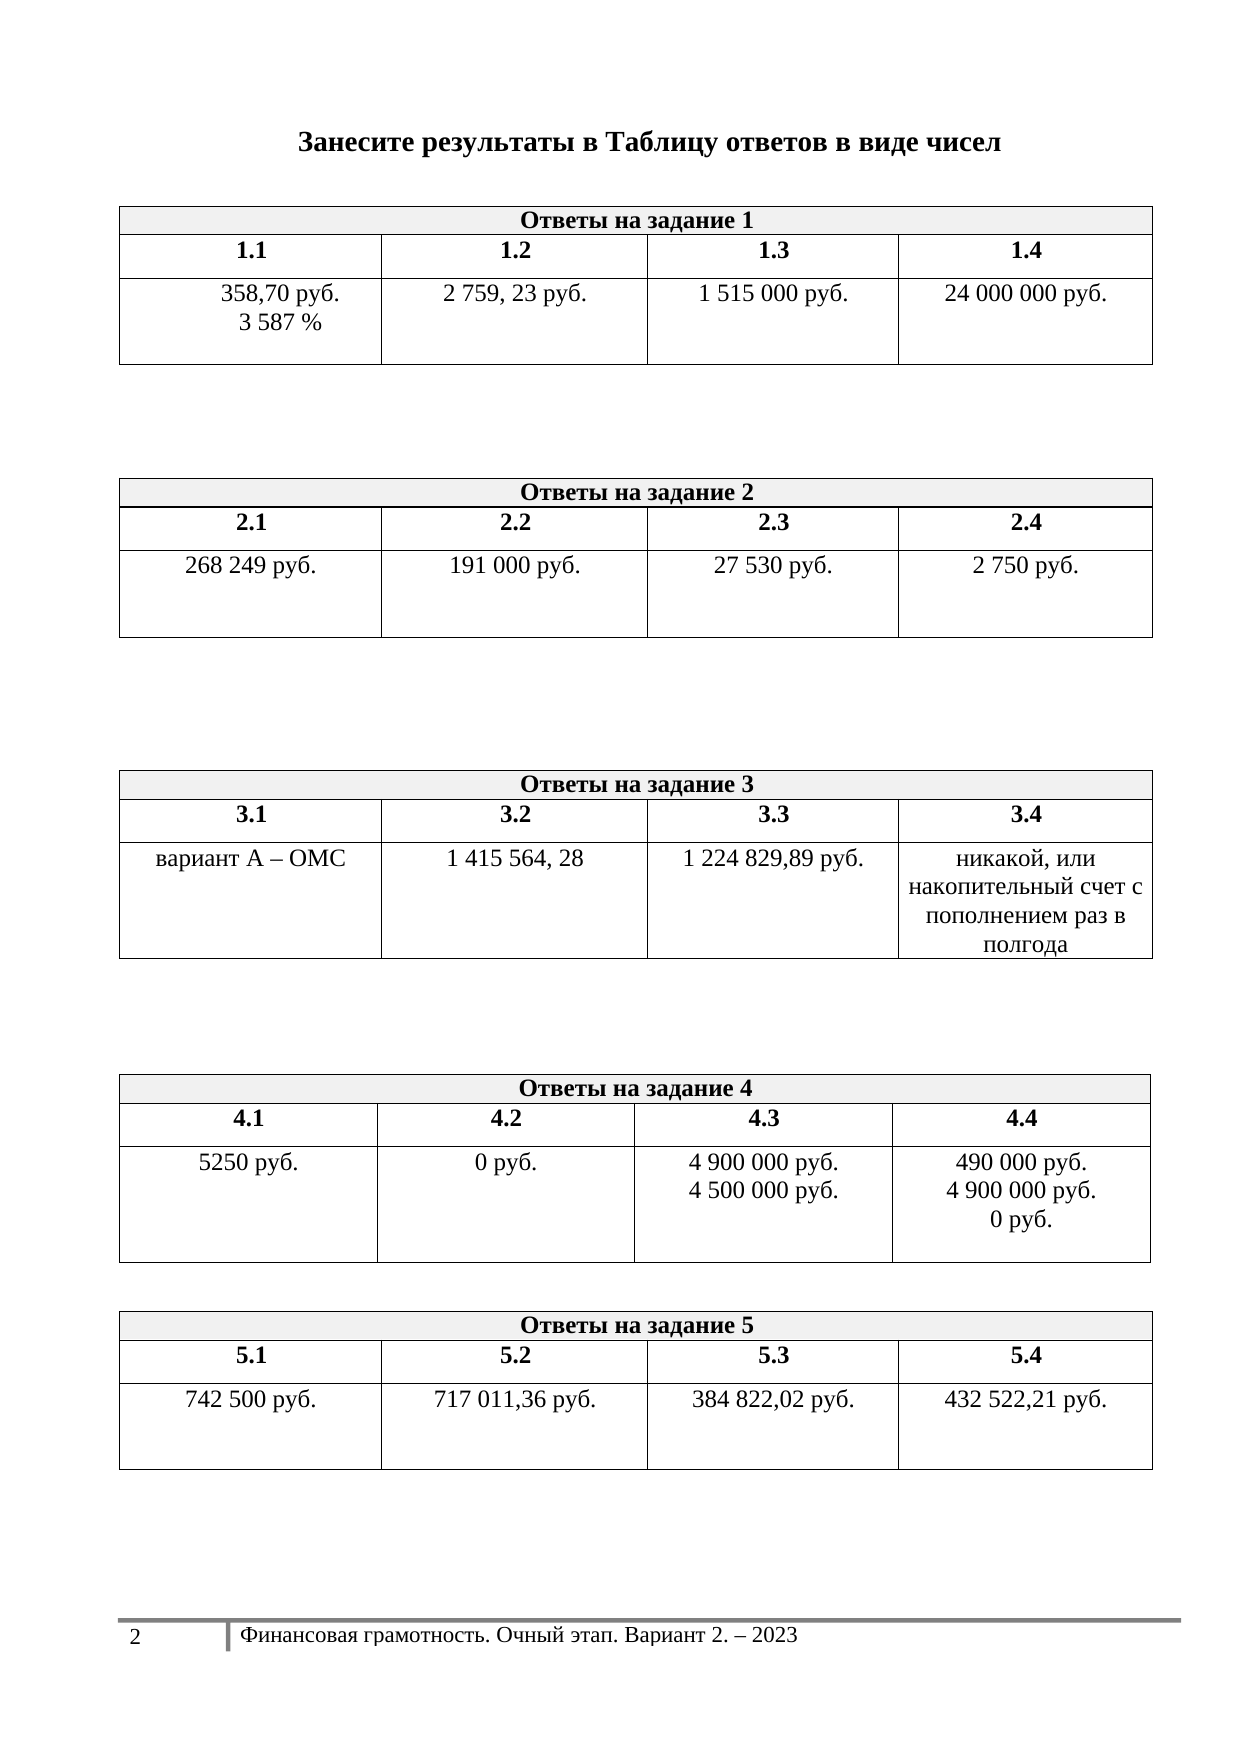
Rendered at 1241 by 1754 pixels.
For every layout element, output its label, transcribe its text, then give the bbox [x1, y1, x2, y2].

table_cell 27 530 руб. [648, 551, 898, 637]
table_cell 490 000 руб. 4 900 000 руб. 0 руб. [893, 1147, 1150, 1262]
table_cell 1.3 [648, 235, 898, 277]
table_cell 1.1 [120, 235, 381, 277]
table_cell 5.2 [382, 1341, 647, 1383]
table_cell 2.4 [899, 508, 1152, 549]
table_cell 5.1 [120, 1341, 381, 1383]
table_cell 432 522,21 руб. [899, 1384, 1152, 1469]
table_cell 5.3 [648, 1341, 898, 1383]
table_cell 358,70 руб. 3 587 % [120, 279, 381, 364]
table_cell 4.2 [378, 1104, 634, 1146]
table_cell 3.3 [648, 800, 898, 842]
table_cell 5250 руб. [120, 1147, 377, 1262]
table_cell 4.1 [120, 1104, 377, 1146]
table_cell вариант А – ОМС [120, 843, 381, 958]
table_cell 1 515 000 руб. [648, 279, 898, 364]
table_cell 24 000 000 руб. [899, 279, 1152, 364]
table_cell 4 900 000 руб. 4 500 000 руб. [635, 1147, 892, 1262]
text Занесите результаты в Таблицу ответов в виде чисел [164, 124, 1135, 158]
table_cell 0 руб. [378, 1147, 634, 1262]
table_cell 742 500 руб. [120, 1384, 381, 1469]
table_header Ответы на задание 2 [120, 479, 1152, 506]
table_cell 1 224 829,89 руб. [648, 843, 898, 958]
table_cell 3.2 [382, 800, 647, 842]
table_cell 4.4 [893, 1104, 1150, 1146]
table_cell 384 822,02 руб. [648, 1384, 898, 1469]
table_header Ответы на задание 1 [120, 207, 1152, 234]
table_header Ответы на задание 5 [120, 1312, 1152, 1339]
table_cell 1.4 [899, 235, 1152, 277]
table_cell 2.2 [382, 508, 647, 549]
table_cell 5.4 [899, 1341, 1152, 1383]
table_header Ответы на задание 3 [120, 771, 1152, 799]
table_cell 2.3 [648, 508, 898, 549]
table_cell 4.3 [635, 1104, 892, 1146]
table_cell 3.4 [899, 800, 1152, 842]
table_cell 268 249 руб. [120, 551, 381, 637]
table_cell никакой, или накопительный счет с пополнением раз в полгода [899, 843, 1152, 958]
table_cell 2 759, 23 руб. [382, 279, 647, 364]
table_header Ответы на задание 4 [120, 1075, 1150, 1103]
table_cell 1 415 564, 28 [382, 843, 647, 958]
table_cell 191 000 руб. [382, 551, 647, 637]
table_cell 2.1 [120, 508, 381, 549]
table_cell 717 011,36 руб. [382, 1384, 647, 1469]
table_cell 1.2 [382, 235, 647, 277]
table_cell 3.1 [120, 800, 381, 842]
table_cell 2 750 руб. [899, 551, 1152, 637]
